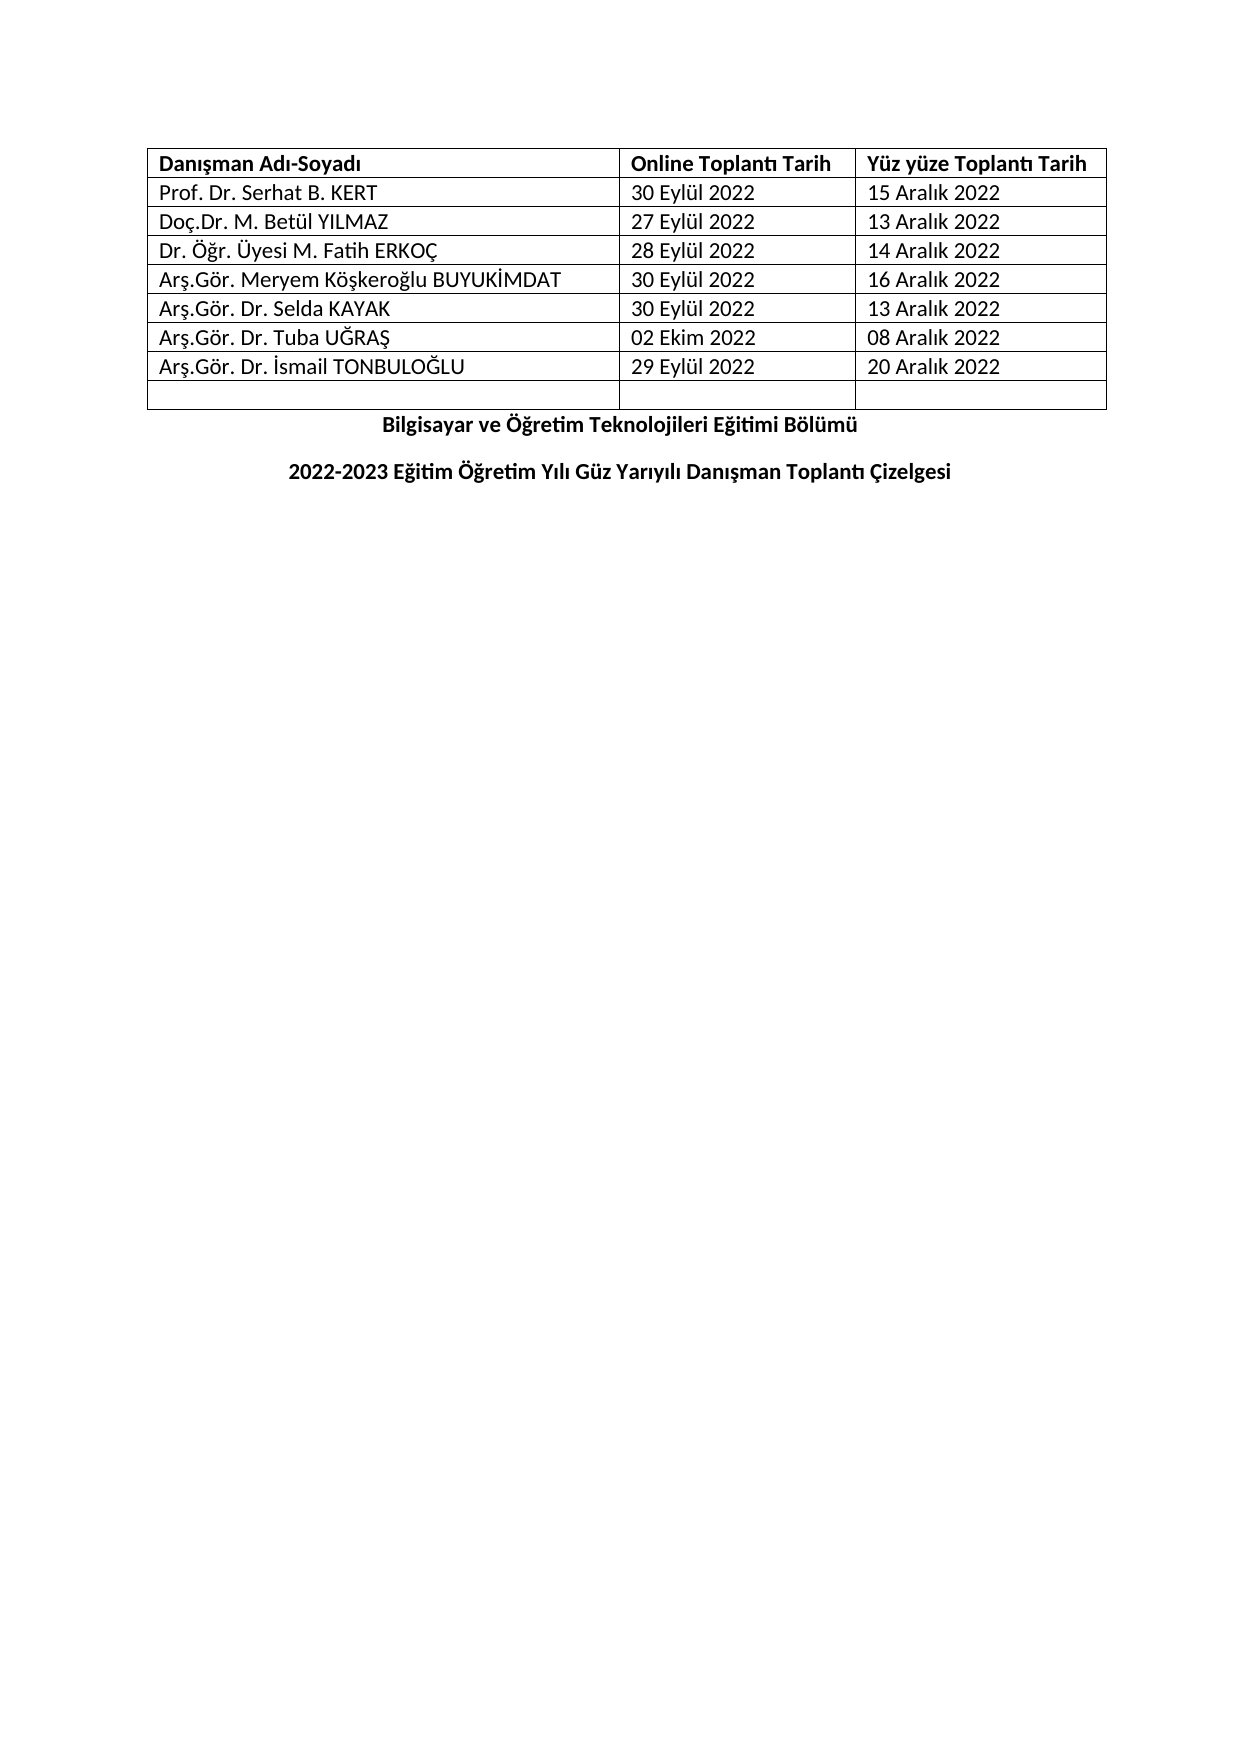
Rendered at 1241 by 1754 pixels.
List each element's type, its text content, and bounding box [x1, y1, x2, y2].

table_cell 30 Eylül 2022 [620, 178, 855, 206]
table_cell [620, 381, 855, 409]
table_cell 13 Aralık 2022 [856, 294, 1106, 322]
table_cell 13 Aralık 2022 [856, 207, 1106, 235]
table_cell Doç.Dr. M. Betül YILMAZ [148, 207, 619, 235]
table_cell Arş.Gör. Dr. İsmail TONBULOĞLU [148, 352, 619, 380]
table_cell 20 Aralık 2022 [856, 352, 1106, 380]
table_cell 15 Aralık 2022 [856, 178, 1106, 206]
table_cell Dr. Öğr. Üyesi M. Fatih ERKOÇ [148, 236, 619, 264]
table_cell Arş.Gör. Dr. Selda KAYAK [148, 294, 619, 322]
table_header Yüz yüze Toplantı Tarih [856, 149, 1106, 177]
table_cell 16 Aralık 2022 [856, 265, 1106, 293]
text Bilgisayar ve Öğretim Teknolojileri Eğitimi Bölümü [148, 410, 1093, 438]
table_header Danışman Adı-Soyadı [148, 149, 619, 177]
table_cell 02 Ekim 2022 [620, 323, 855, 351]
table_cell 30 Eylül 2022 [620, 294, 855, 322]
table_cell 28 Eylül 2022 [620, 236, 855, 264]
table_cell 27 Eylül 2022 [620, 207, 855, 235]
table_header Online Toplantı Tarih [620, 149, 855, 177]
table_cell 14 Aralık 2022 [856, 236, 1106, 264]
table_cell Arş.Gör. Meryem Köşkeroğlu BUYUKİMDAT [148, 265, 619, 293]
table_cell 30 Eylül 2022 [620, 265, 855, 293]
table_cell [148, 381, 619, 409]
text 2022-2023 Eğitim Öğretim Yılı Güz Yarıyılı Danışman Toplantı Çizelgesi [148, 457, 1093, 485]
table_cell Arş.Gör. Dr. Tuba UĞRAŞ [148, 323, 619, 351]
table_cell Prof. Dr. Serhat B. KERT [148, 178, 619, 206]
table_cell 08 Aralık 2022 [856, 323, 1106, 351]
table_cell [856, 381, 1106, 409]
table_cell 29 Eylül 2022 [620, 352, 855, 380]
